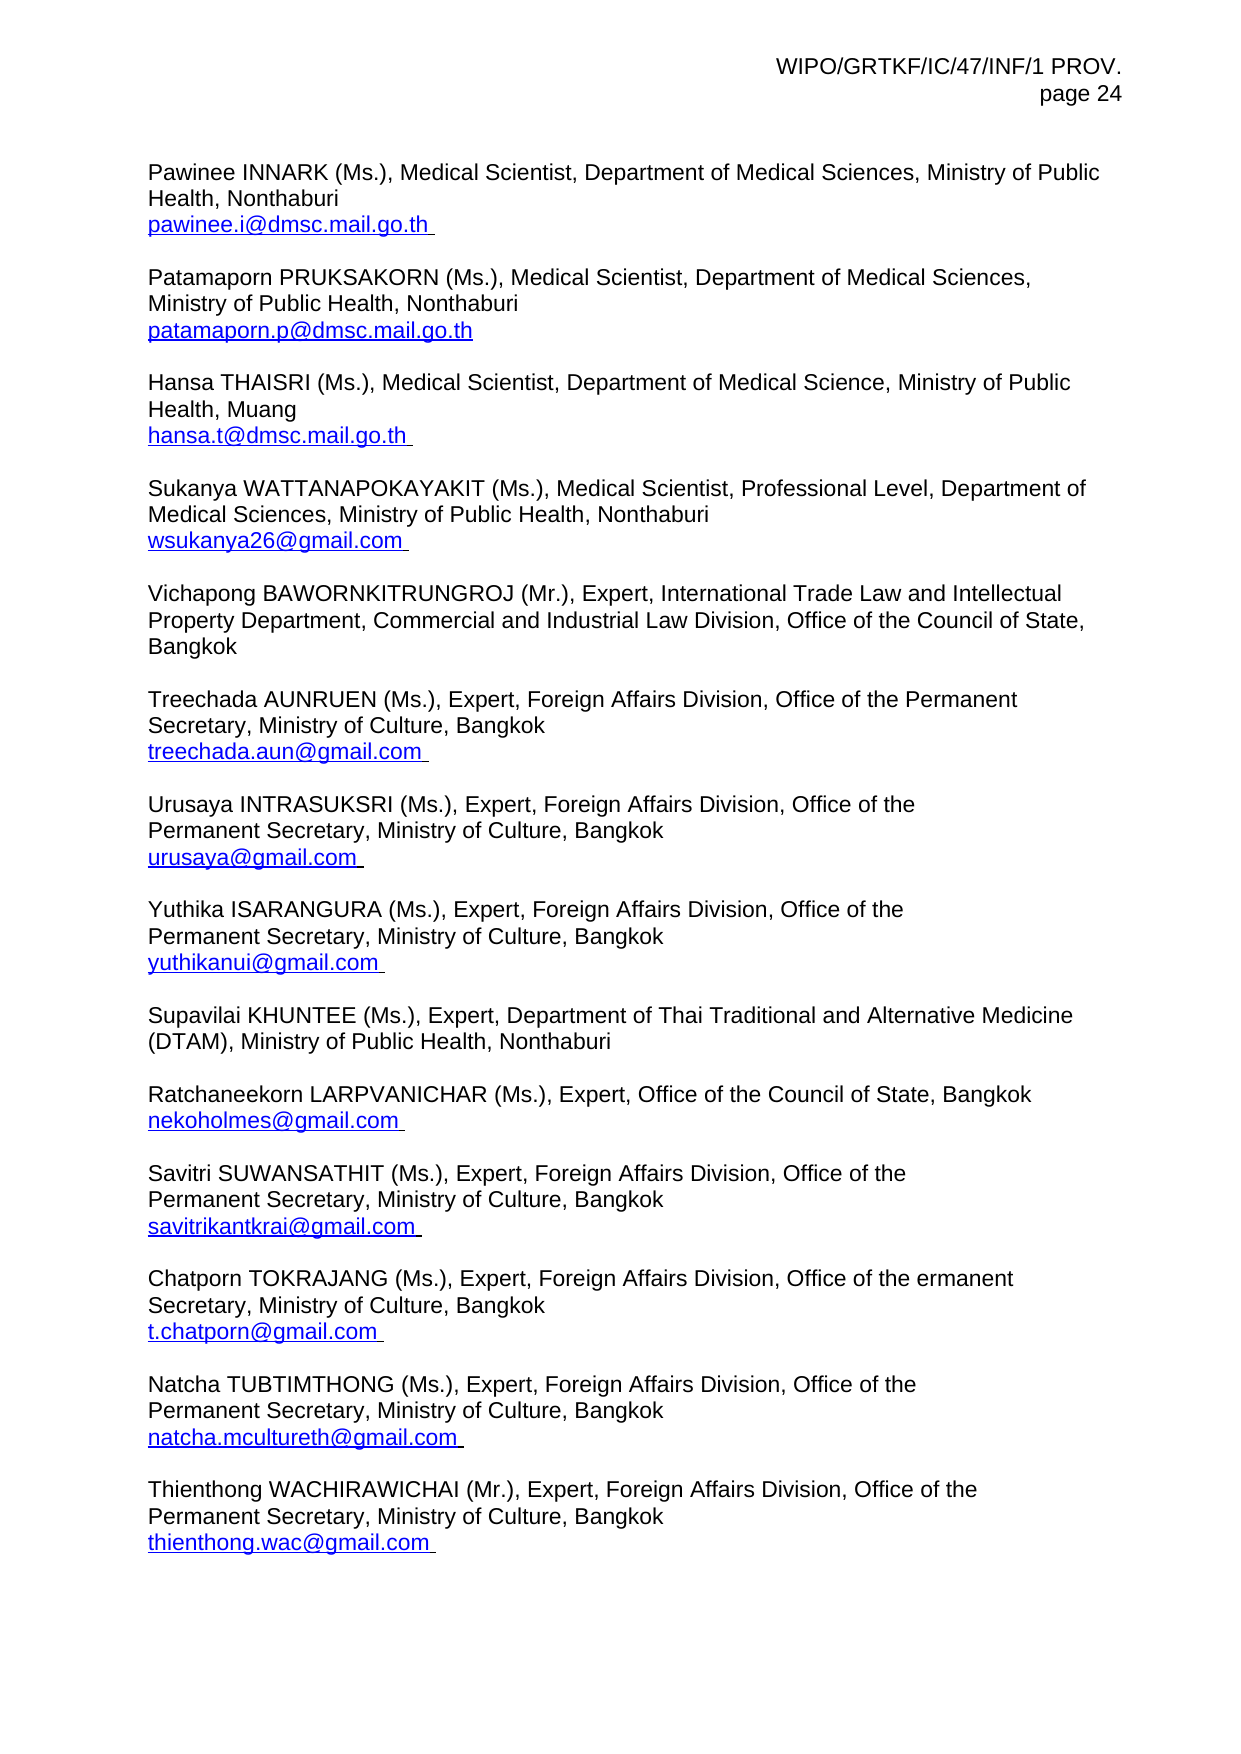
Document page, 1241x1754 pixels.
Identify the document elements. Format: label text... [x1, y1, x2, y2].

text t.chatporn@gmail.com [148, 1318, 1122, 1344]
text urusaya@gmail.com [148, 844, 1122, 870]
text yuthikanui@gmail.com [148, 949, 1122, 976]
text Sukanya WATTANAPOKAYAKIT (Ms.), Medical Scientist, Professional Level, Department of Medical Sciences, Ministry of Public Health, Nonthaburi [148, 475, 1122, 527]
text hansa.t@dmsc.mail.go.th [148, 422, 1122, 448]
text Patamaporn PRUKSAKORN (Ms.), Medical Scientist, Department of Medical Sciences, Ministry of Public Health, Nonthaburi [148, 264, 1122, 317]
text Natcha TUBTIMTHONG (Ms.), Expert, Foreign Affairs Division, Office of the Permanent Secretary, Ministry of Culture, Bangkok [148, 1371, 1122, 1423]
text treechada.aun@gmail.com [148, 738, 1122, 765]
text wsukanya26@gmail.com [148, 527, 1122, 554]
text Vichapong BAWORNKITRUNGROJ (Mr.), Expert, International Trade Law and Intellectual Property Department, Commercial and Industrial Law Division, Office of the Council of State, Bangkok [148, 580, 1122, 659]
text Ratchaneekorn LARPVANICHAR (Ms.), Expert, Office of the Council of State, Bangkok [148, 1081, 1122, 1107]
text Thienthong WACHIRAWICHAI (Mr.), Expert, Foreign Affairs Division, Office of the Permanent Secretary, Ministry of Culture, Bangkok [148, 1476, 1122, 1529]
text thienthong.wac@gmail.com [148, 1529, 1122, 1555]
text natcha.mcultureth@gmail.com [148, 1423, 1122, 1450]
text patamaporn.p@dmsc.mail.go.th [148, 317, 1122, 343]
text pawinee.i@dmsc.mail.go.th [148, 211, 1122, 238]
text savitrikantkrai@gmail.com [148, 1213, 1122, 1239]
text Supavilai KHUNTEE (Ms.), Expert, Department of Thai Traditional and Alternative Medicine (DTAM), Ministry of Public Health, Nonthaburi [148, 1002, 1122, 1054]
text Pawinee INNARK (Ms.), Medical Scientist, Department of Medical Sciences, Ministry of Public Health, Nonthaburi [148, 158, 1122, 211]
text Hansa THAISRI (Ms.), Medical Scientist, Department of Medical Science, Ministry of Public Health, Muang [148, 369, 1122, 422]
text Treechada AUNRUEN (Ms.), Expert, Foreign Affairs Division, Office of the Permanent Secretary, Ministry of Culture, Bangkok [148, 686, 1122, 738]
text Urusaya INTRASUKSRI (Ms.), Expert, Foreign Affairs Division, Office of the Permanent Secretary, Ministry of Culture, Bangkok [148, 791, 1122, 844]
text nekoholmes@gmail.com [148, 1107, 1122, 1134]
text Chatporn TOKRAJANG (Ms.), Expert, Foreign Affairs Division, Office of the ermanent Secretary, Ministry of Culture, Bangkok [148, 1265, 1122, 1318]
text Yuthika ISARANGURA (Ms.), Expert, Foreign Affairs Division, Office of the Permanent Secretary, Ministry of Culture, Bangkok [148, 896, 1122, 949]
text Savitri SUWANSATHIT (Ms.), Expert, Foreign Affairs Division, Office of the Permanent Secretary, Ministry of Culture, Bangkok [148, 1160, 1122, 1213]
